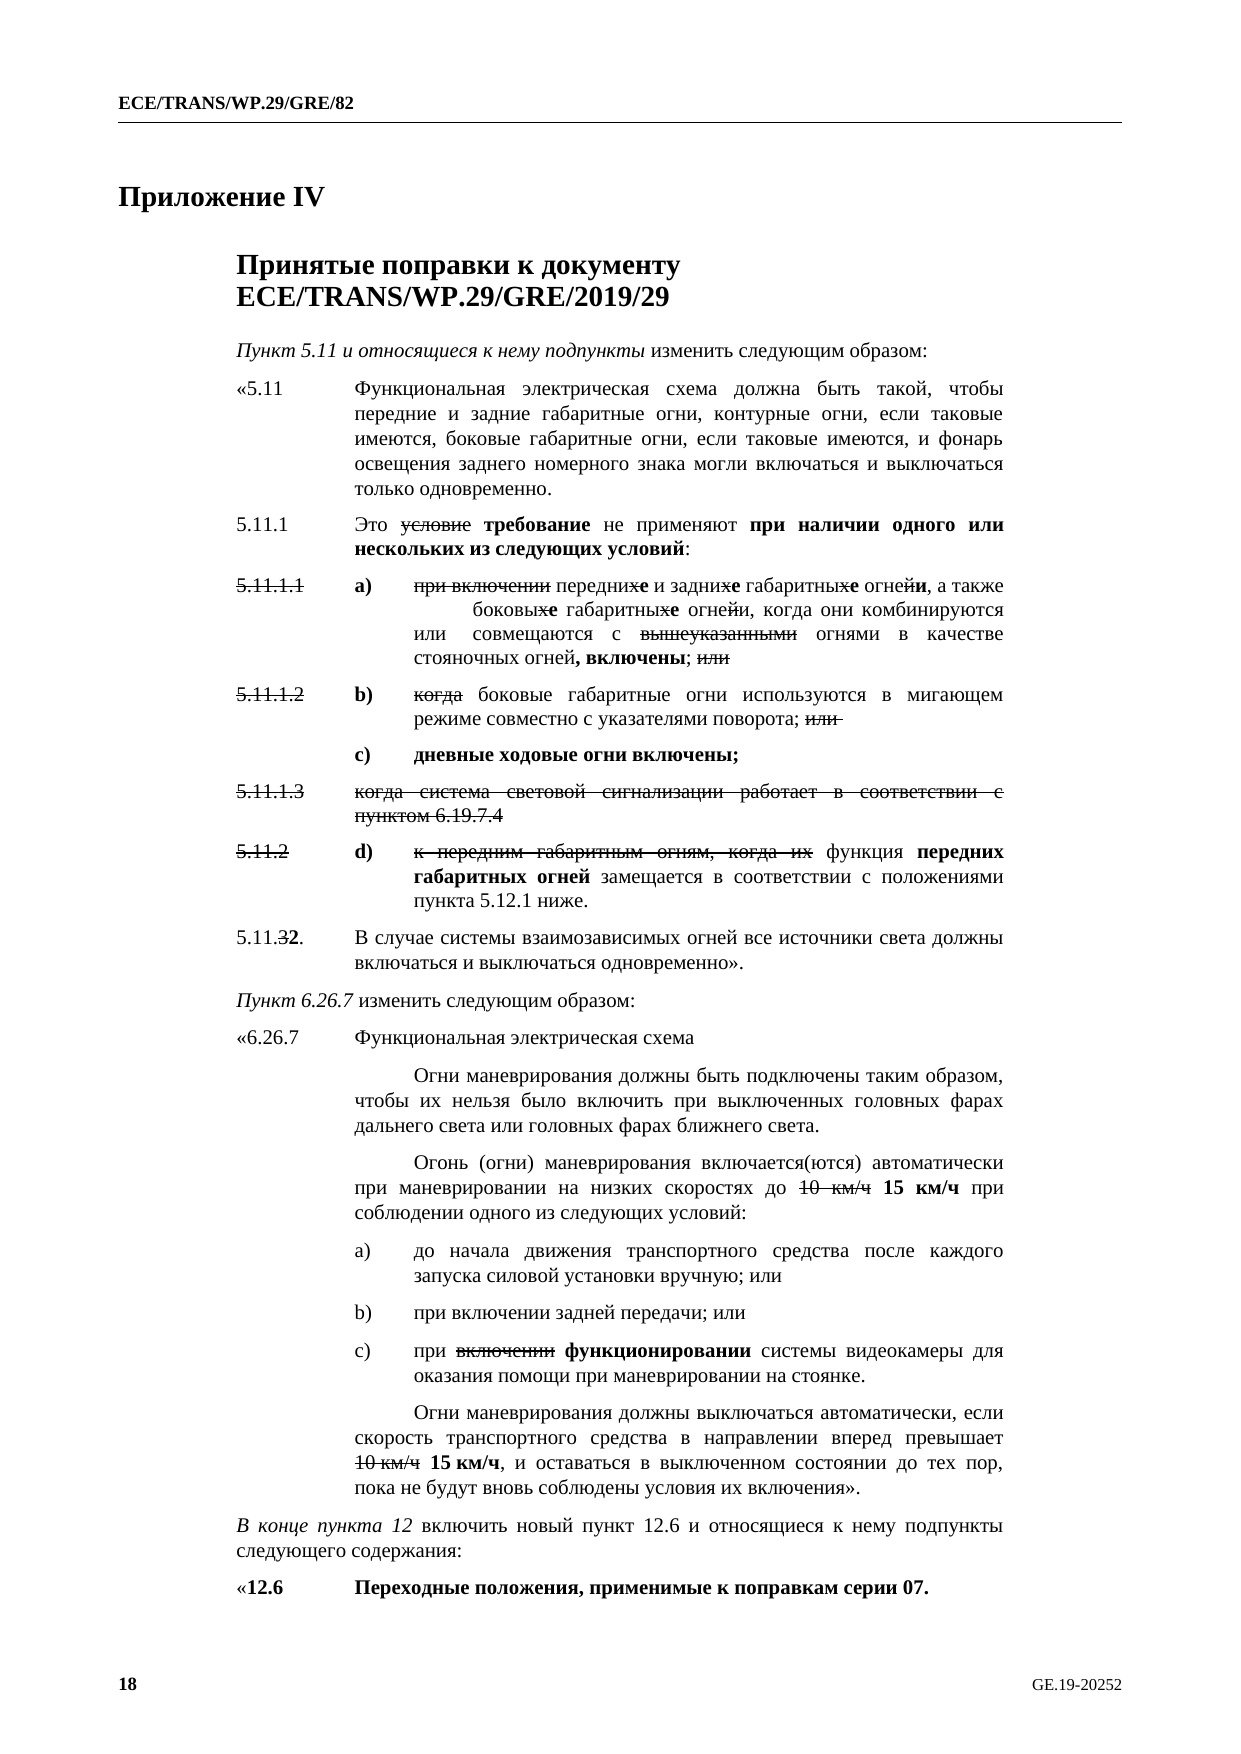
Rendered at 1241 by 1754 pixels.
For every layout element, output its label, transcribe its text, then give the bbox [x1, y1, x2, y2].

text Принятые поправки к документу ECE/TRANS/WP.29/GRE/2019/29 [118, 250, 1004, 312]
text 5.11.1 Это условие требование не применяют при наличии одного или нескольких из следующих условий: [236, 512, 1004, 560]
text Огонь (огни) маневрирования включается(ются) автоматически при маневрировании на низких скоростях до 10 км/ч 15 км/ч при соблюдении одного из следующих условий: [354, 1149, 1004, 1224]
text «5.11 Функциональная электрическая схема должна быть такой, чтобы передние и задние габаритные огни, контурные огни, если таковые имеются, боковые габаритные огни, если таковые имеются, и фонарь освещения заднего номерного знака могли включаться и выключаться только одновременно. [236, 375, 1004, 500]
text 5.11.1.3 когда система световой сигнализации работает в соответствии с пунктом 6.19.7.4 [236, 779, 1004, 827]
text 5.11.1.2 b) когда боковые габаритные огни используются в мигающем режиме совместно с указателями поворота; или [236, 682, 1004, 730]
text Пункт 5.11 и относящиеся к нему подпункты изменить следующим образом: [236, 337, 1004, 362]
text «12.6 Переходные положения, применимые к поправкам серии 07. [236, 1574, 1004, 1599]
text c) дневные ходовые огни включены; [236, 742, 1004, 766]
text b) при включении задней передачи; или [354, 1299, 1004, 1324]
text Пункт 6.26.7 изменить следующим образом: [236, 987, 1019, 1012]
text Огни маневрирования должны быть подключены таким образом, чтобы их нельзя было включить при выключенных головных фарах дальнего света или головных фарах ближнего света. [354, 1062, 1004, 1137]
text 5.11.2 d) к передним габаритным огням, когда их функция передних габаритных огней замещается в соответствии с положениями пункта 5.12.1 ниже. [236, 839, 1004, 912]
text В конце пункта 12 включить новый пункт 12.6 и относящиеся к нему подпункты следующего содержания: [236, 1512, 1004, 1562]
text 5.11.32. В случае системы взаимозависимых огней все источники света должны включаться и выключаться одновременно». [236, 924, 1004, 974]
text Приложение IV [118, 181, 1004, 212]
text а) до начала движения транспортного средства после каждого запуска силовой установки вручную; или [354, 1237, 1004, 1287]
text 5.11.1.1 a) при включении переднихе и заднихе габаритныхе огнейи, а также боковыхе габаритныхе огнейи, когда они комбинируются или совмещаются с вышеуказанными огнями в качестве стояночных огней, включены; или [236, 573, 1004, 669]
text «6.26.7 Функциональная электрическая схема [236, 1024, 1004, 1049]
text с) при включении функционировании системы видеокамеры для оказания помощи при маневрировании на стоянке. [354, 1337, 1004, 1387]
text Огни маневрирования должны выключаться автоматически, если скорость транспортного средства в направлении вперед превышает 10 км/ч 15 км/ч, и оставаться в выключенном состоянии до тех пор, пока не будут вновь соблюдены условия их включения». [354, 1399, 1004, 1499]
